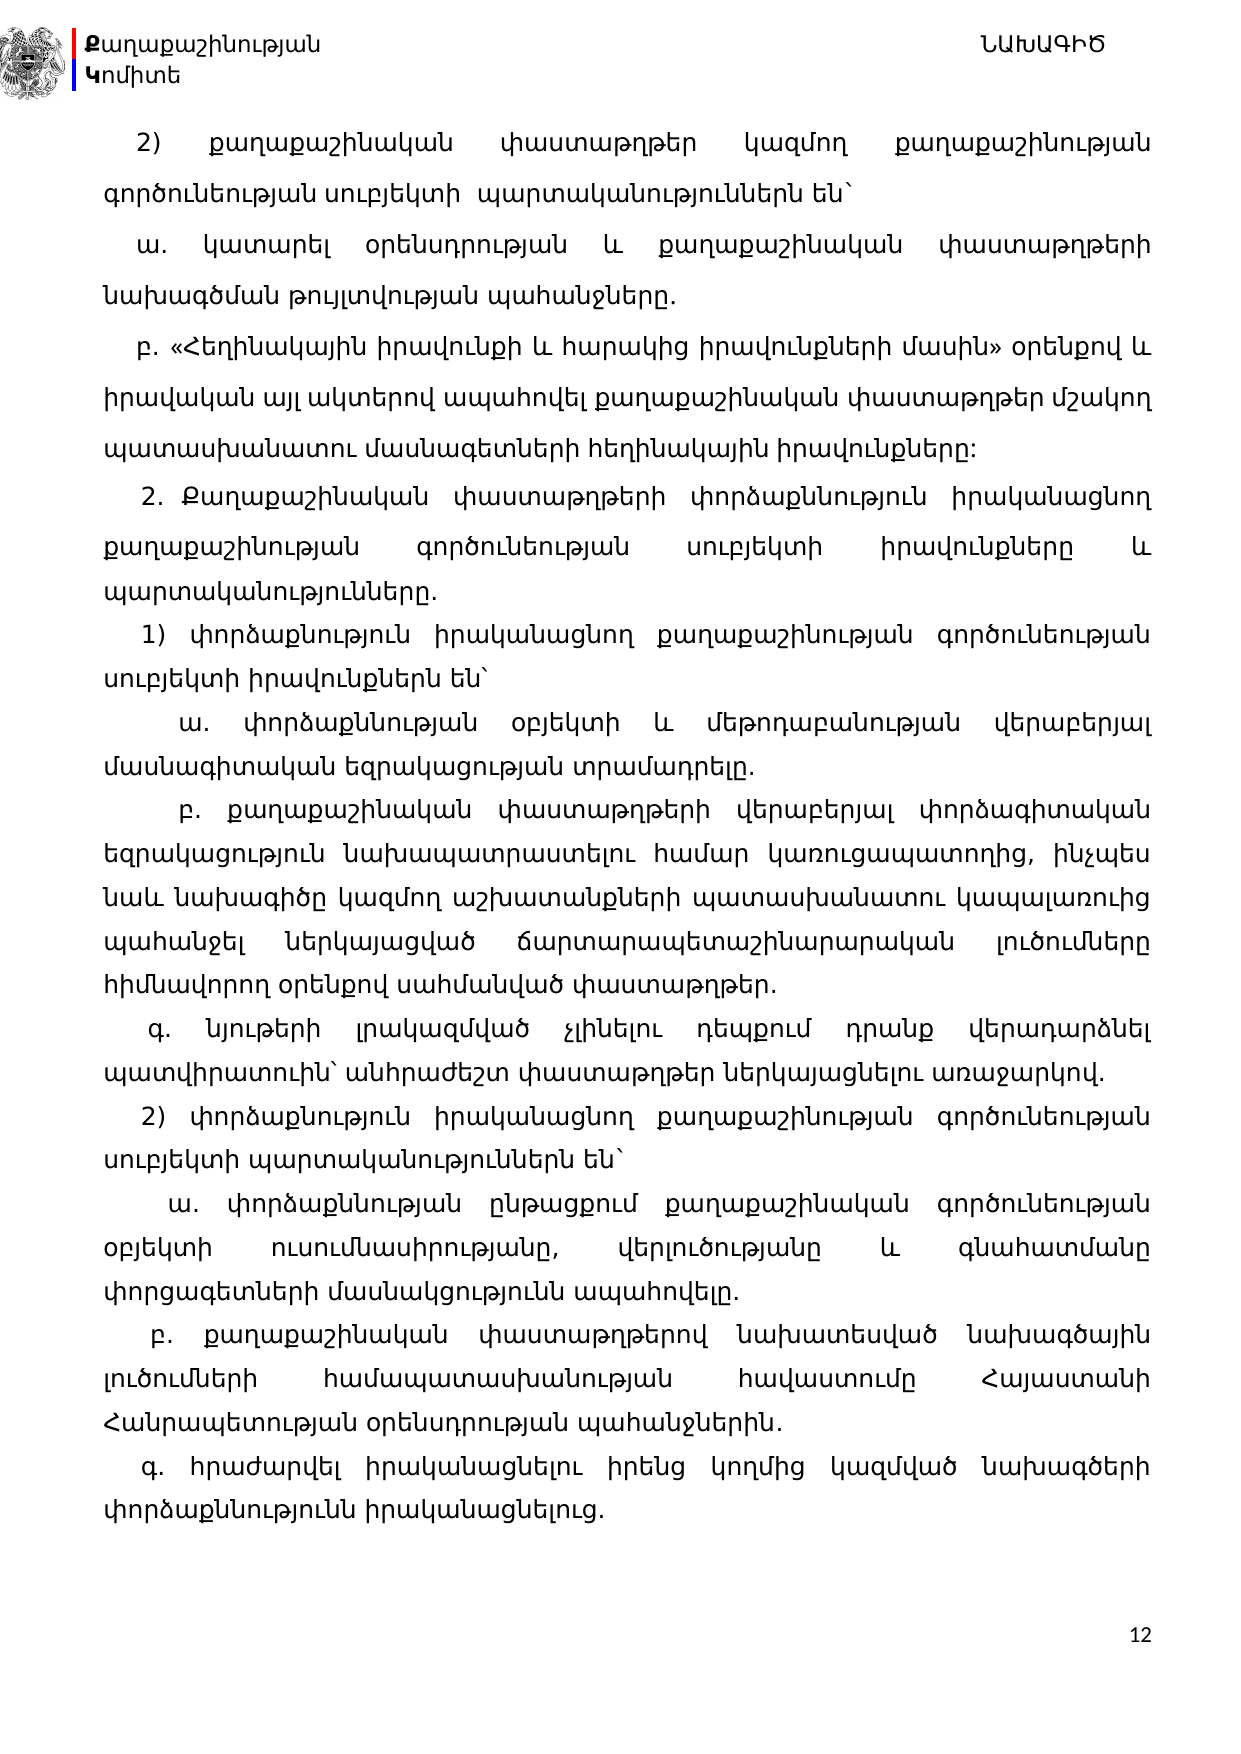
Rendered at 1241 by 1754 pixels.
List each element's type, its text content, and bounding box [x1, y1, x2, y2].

text 1) փորձաքնություն իրականացնող քաղաքաշինության գործունեության սուբյեկտի իրավունքներն են՝ [103, 621, 1152, 693]
text ա. փորձաքննության ընթացքում քաղաքաշինական գործունեության օբյեկտի ուսումնասիրությանը, վերլուծությանը և գնահատմանը փորցագետների մասնակցությունն ապահովելը. [103, 1189, 1152, 1306]
text գ. նյութերի լրակազմված չլինելու դեպքում դրանք վերադարձնել պատվիրատուին՝ անհրաժեշտ փաստաթղթեր ներկայացնելու առաջարկով. [103, 1014, 1152, 1087]
picture [0, 26, 66, 100]
text 2. Քաղաքաշինական փաստաթղթերի փորձաքննություն իրականացնող քաղաքաշինության գործունեության սուբյեկտի իրավունքները և պարտականությունները. [103, 482, 1152, 606]
text բ. քաղաքաշինական փաստաթղթերի վերաբերյալ փորձագիտական եզրակացություն նախապատրաստելու համար կառուցապատողից, ինչպես նաև նախագիծը կազմող աշխատանքների պատասխանատու կապալառուից պահանջել ներկայացված ճարտարապետաշինարարական լուծումները հիմնավորող օրենքով սահմանված փաստաթղթեր. [103, 796, 1152, 1000]
text ա. կատարել օրենսդրության և քաղաքաշինական փաստաթղթերի նախագծման թույլտվության պահանջները. [103, 227, 1152, 312]
text բ. «Հեղինակային իրավունքի և հարակից իրավունքների մասին» օրենքով և իրավական այլ ակտերով ապահովել քաղաքաշինական փաստաթղթեր մշակող պատասխանատու մասնագետների հեղինակային իրավունքները: [103, 329, 1152, 465]
text գ. հրաժարվել իրականացնելու իրենց կողմից կազմված նախագծերի փորձաքննությունն իրականացնելուց. [103, 1452, 1152, 1525]
text ա. փորձաքննության օբյեկտի և մեթոդաբանության վերաբերյալ մասնագիտական եզրակացության տրամադրելը. [103, 708, 1152, 781]
text բ. քաղաքաշինական փաստաթղթերով նախատեսված նախագծային լուծումների համապատասխանության հավաստումը Հայաստանի Հանրապետության օրենսդրության պահանջներին. [103, 1321, 1152, 1437]
text 2) փորձաքնություն իրականացնող քաղաքաշինության գործունեության սուբյեկտի պարտականություններն են` [103, 1102, 1152, 1175]
text 2) քաղաքաշինական փաստաթղթեր կազմող քաղաքաշինության գործունեության սուբյեկտի պարտականություններն են` [103, 125, 1152, 210]
